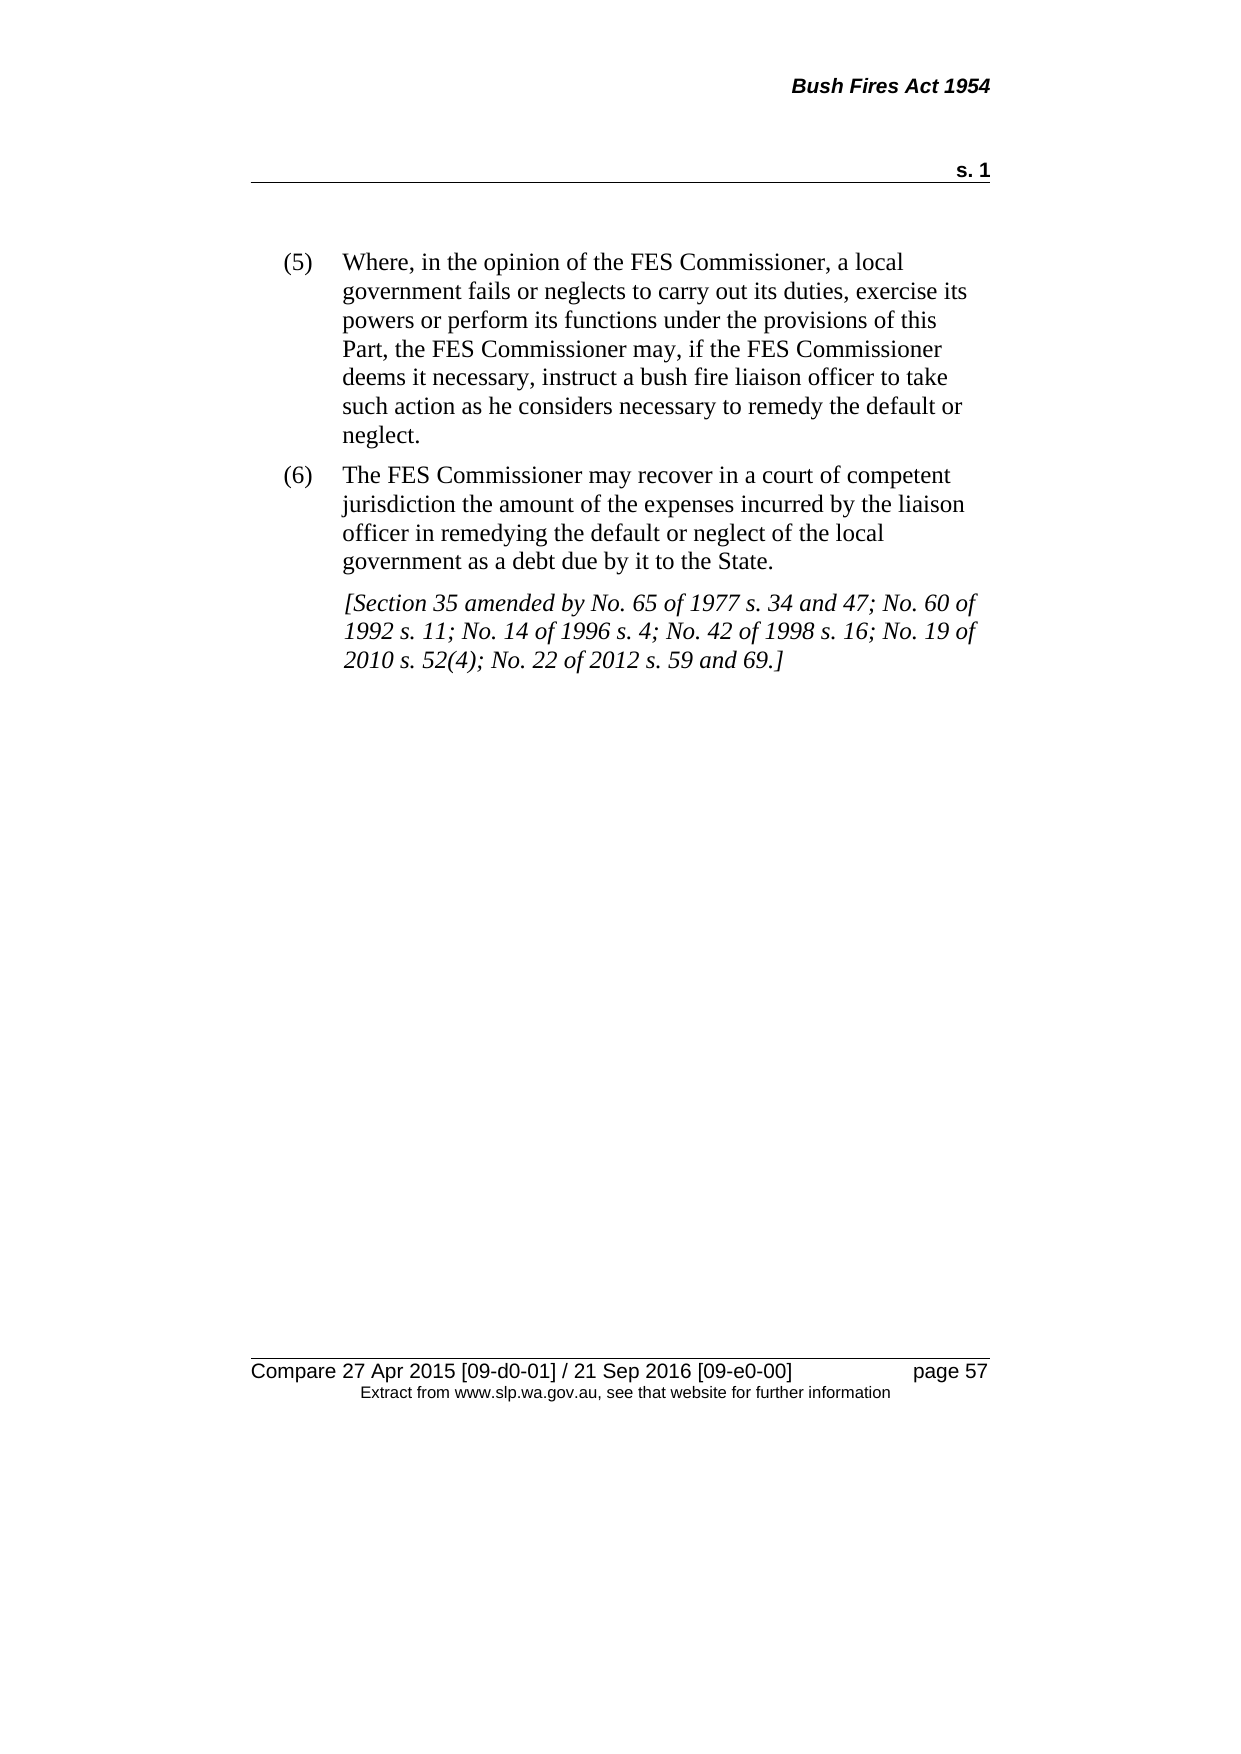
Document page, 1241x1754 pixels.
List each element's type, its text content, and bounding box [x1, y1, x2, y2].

text (6) The FES Commissioner may recover in a court of competent jurisdiction the amount of the expenses incurred by the liaison officer in remedying the default or neglect of the local government as a debt due by it to the State. [251, 460, 990, 575]
text (5) Where, in the opinion of the FES Commissioner, a local government fails or neglects to carry out its duties, exercise its powers or perform its functions under the provisions of this Part, the FES Commissioner may, if the FES Commissioner deems it necessary, instruct a bush fire liaison officer to take such action as he considers necessary to remedy the default or neglect. [251, 247, 990, 449]
text [Section 35 amended by No. 65 of 1977 s. 34 and 47; No. 60 of 1992 s. 11; No. 14 of 1996 s. 4; No. 42 of 1998 s. 16; No. 19 of 2010 s. 52(4); No. 22 of 2012 s. 59 and 69.] [251, 588, 990, 674]
